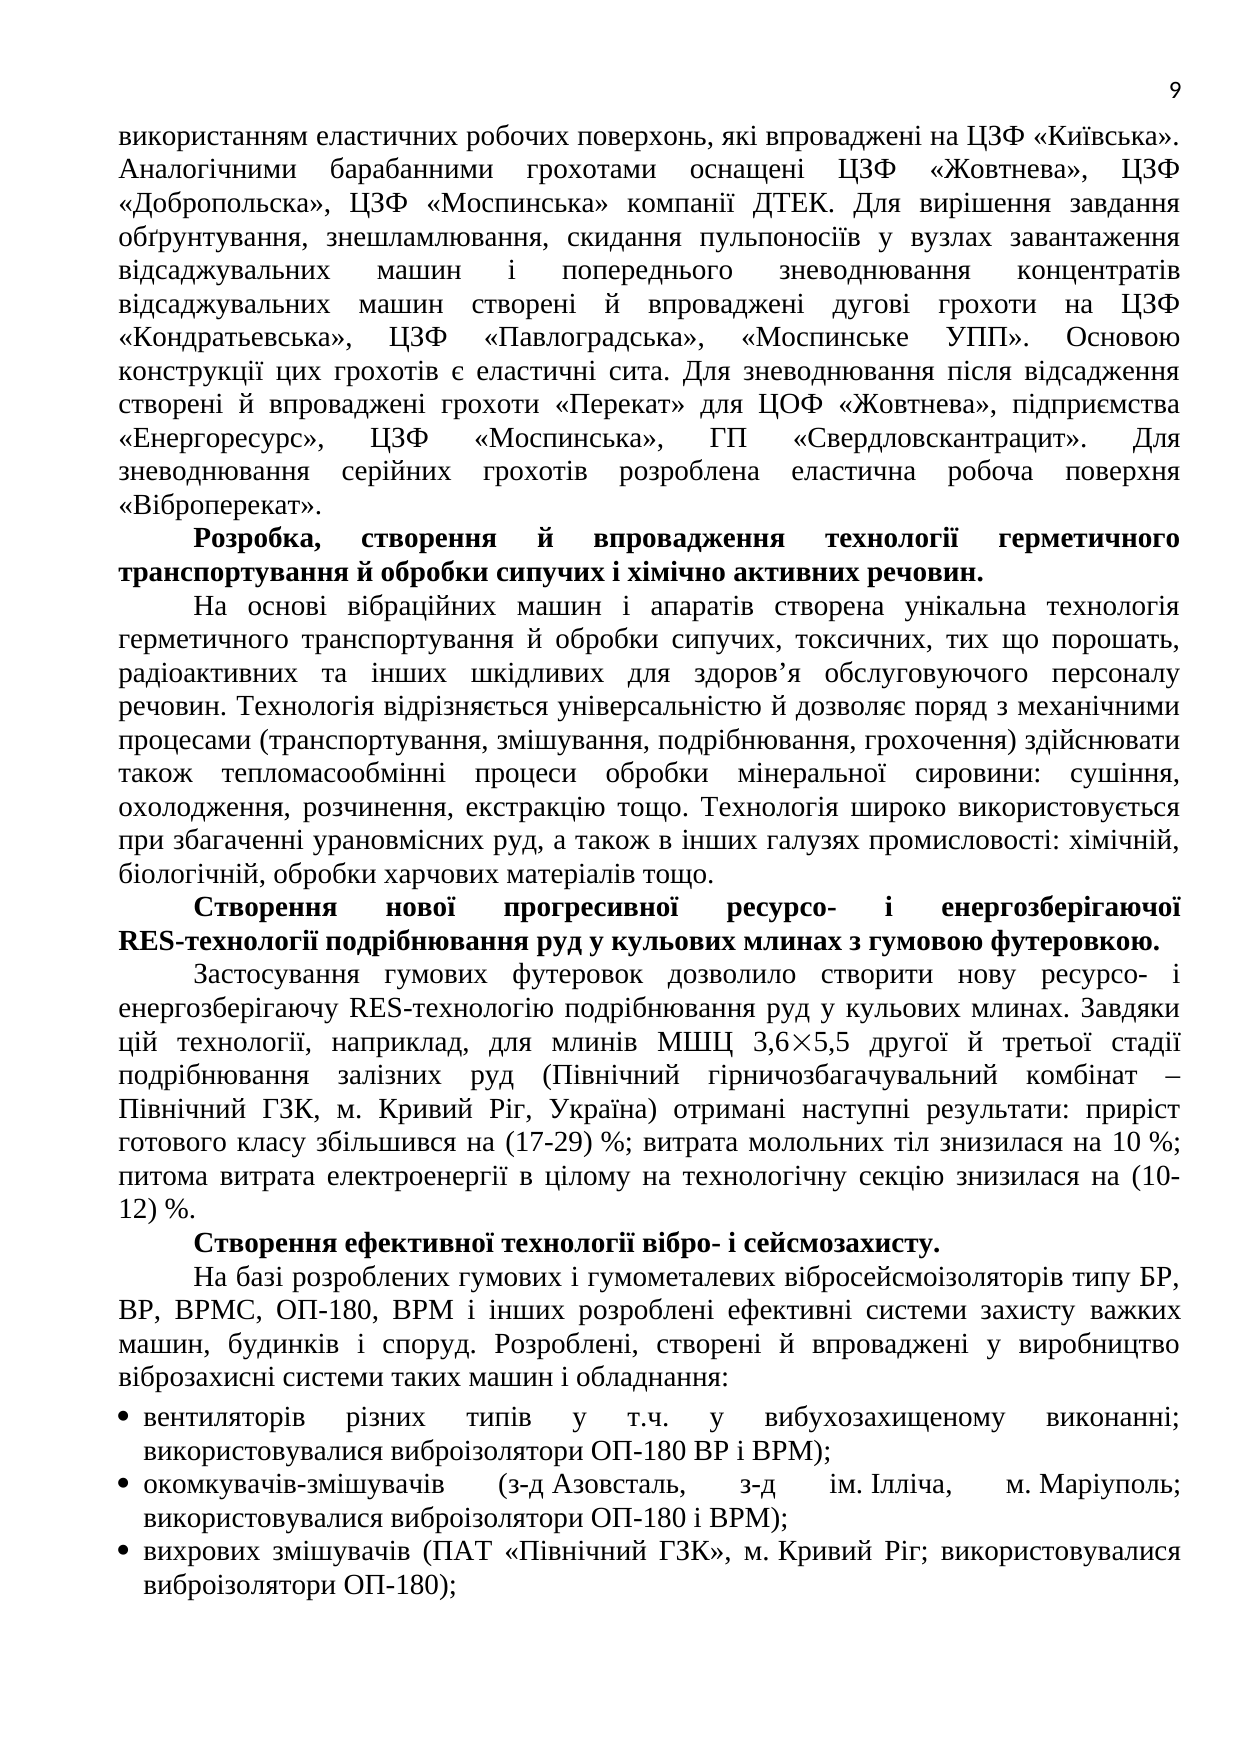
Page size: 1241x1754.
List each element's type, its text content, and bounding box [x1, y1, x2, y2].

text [118, 118, 1181, 521]
text На основі вібраційних машин і апаратів створена унікальна технологія герметичного транспортування й обробки сипучих, токсичних, тих що порошать, радіоактивних та інших шкідливих для здоров’я обслуговуючого персоналу речовин. Технологія відрізняється універсальністю й дозволяє поряд з механічними процесами (транспортування, змішування, подрібнювання, грохочення) здійснювати також тепломасообмінні процеси обробки мінеральної сировини: сушіння, охолодження, розчинення, екстракцію тощо. Технологія широко використовується при збагаченні урановмісних руд, а також в інших галузях промисловості: хімічній, біологічній, обробки харчових матеріалів тощо. [118, 588, 1181, 889]
text Застосування гумових футеровок дозволило створити нову ресурсо- і енергозберігаючу RES-технологію подрібнювання руд у кульових млинах. Завдяки цій технології, наприклад, для млинів МШЦ 3,65,5 другої й третьої стадії подрібнювання залізних руд (Північний гірничозбагачувальний комбінат – Північний ГЗК, м. Кривий Ріг, Україна) отримані наступні результати: приріст готового класу збільшився на (17-29) %; витрата молольних тіл знизилася на 10 %; питома витрата електроенергії в цілому на технологічну секцію знизилася на (10-12) %. [118, 957, 1181, 1225]
text Розробка, створення й впровадження технології герметичного транспортування й обробки сипучих і хімічно активних речовин. [118, 521, 1181, 588]
text Створення нової прогресивної ресурсо- і енергозберігаючої RES-технології подрібнювання руд у кульових млинах з гумовою футеровкою. [118, 889, 1181, 957]
text Створення ефективної технології вібро- і сейсмозахисту. [118, 1225, 1181, 1259]
text вихрових змішувачів (ПАТ «Північний ГЗК», м. Кривий Ріг; використовувалися виброізолятори ОП-180); [118, 1533, 1181, 1601]
text окомкувачів-змішувачів (з-д Азовсталь, з-д ім. Ілліча, м. Маріуполь; використовувалися виброізолятори ОП-180 і ВРМ); [118, 1466, 1181, 1533]
text На базі розроблених гумових і гумометалевих вібросейсмоізоляторів типу БР, ВР, ВРМС, ОП-180, ВРМ і інших розроблені ефективні системи захисту важких машин, будинків і споруд. Розроблені, створені й впроваджені у виробництво віброзахисні системи таких машин і обладнання: [118, 1259, 1181, 1393]
text вентиляторів різних типів у т.ч. у вибухозахищеному виконанні; використовувалися виброізолятори ОП-180 ВР і ВРМ); [118, 1399, 1181, 1466]
